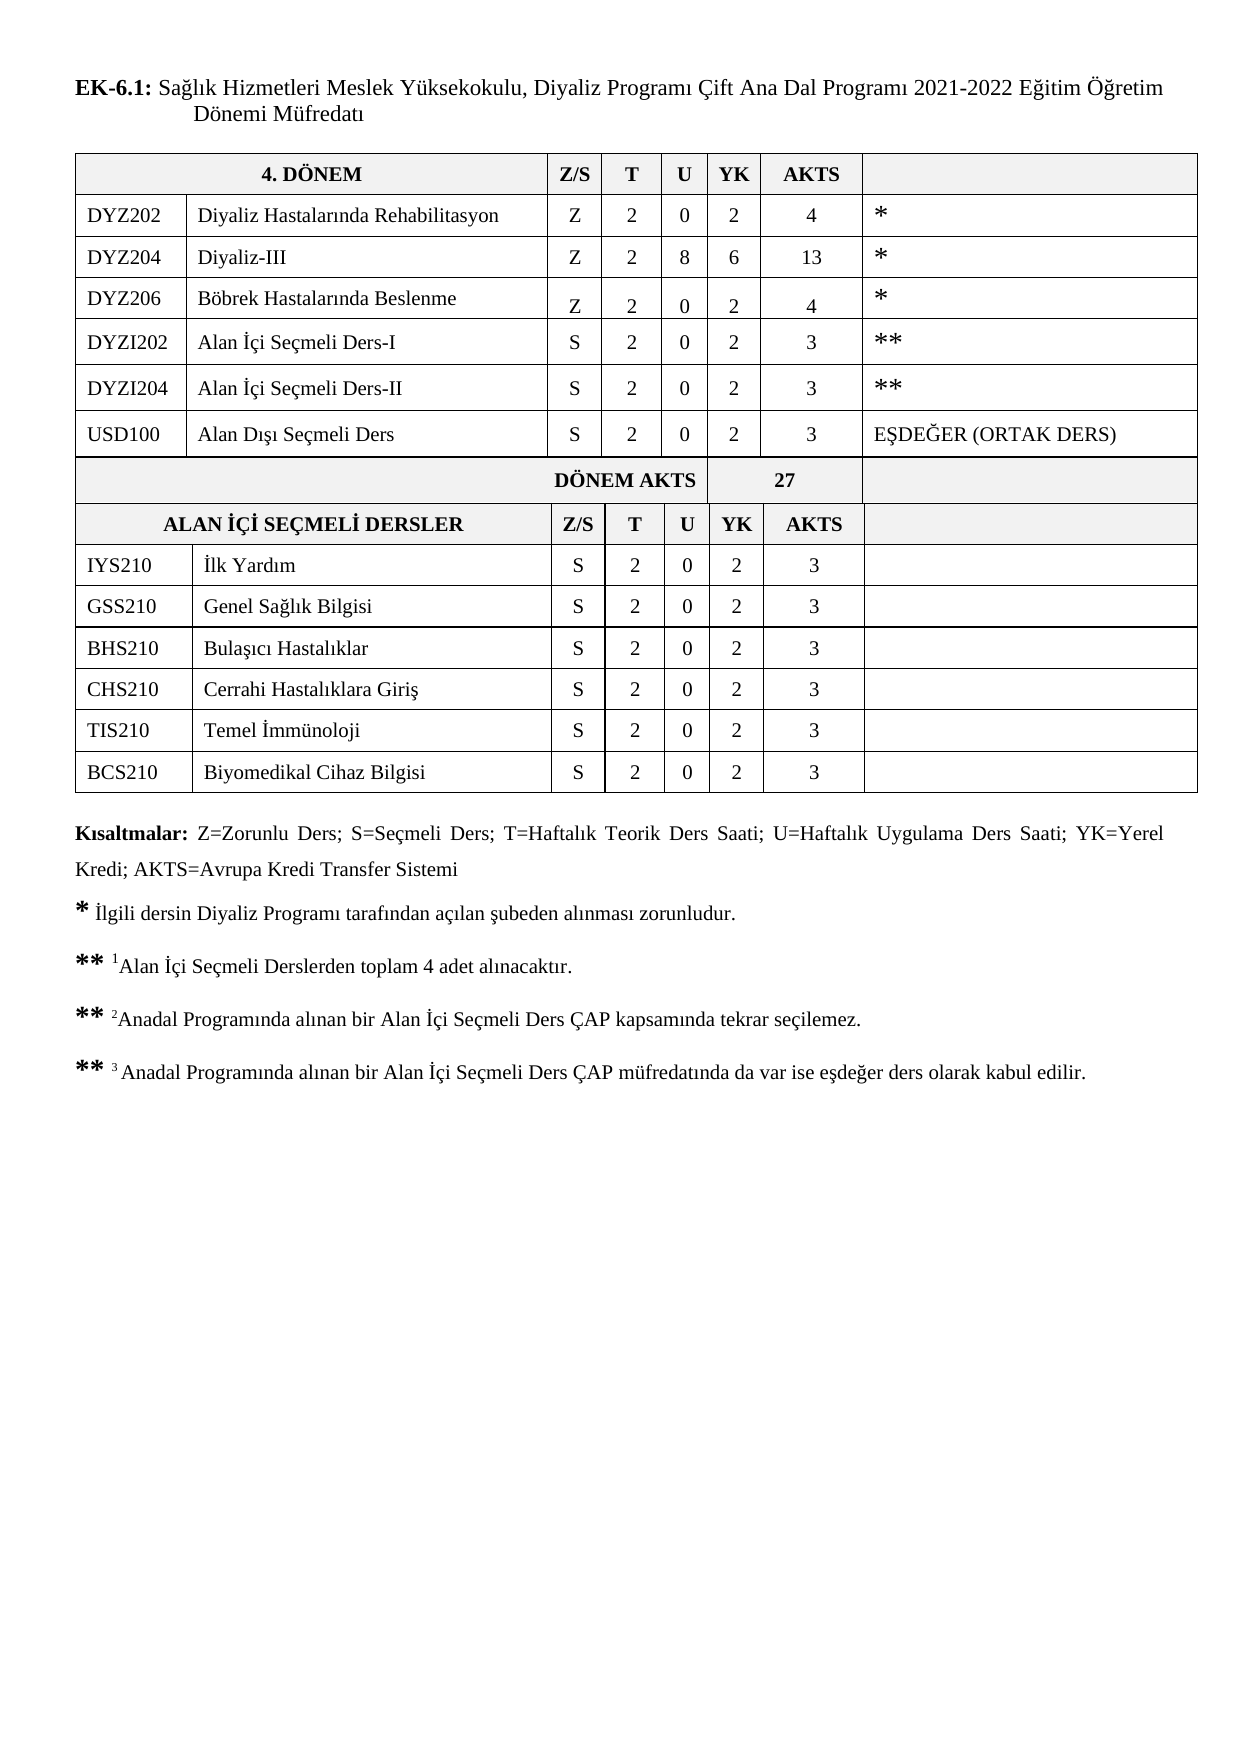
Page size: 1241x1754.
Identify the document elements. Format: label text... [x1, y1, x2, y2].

table_cell Biyomedikal Cihaz Bilgisi [193, 752, 551, 792]
table_cell 2 [602, 237, 661, 277]
table_cell S [548, 411, 601, 456]
table_cell CHS210 [76, 669, 192, 709]
table_cell S [548, 319, 601, 364]
table_cell Böbrek Hastalarında Beslenme [187, 278, 547, 318]
table_cell 2 [710, 586, 763, 626]
text ** 2Anadal Programında alınan bir Alan İçi Seçmeli Ders ÇAP kapsamında tekrar seçilemez. [75, 999, 1197, 1033]
table_cell ** [863, 319, 1197, 364]
table_cell 4. DÖNEM [76, 154, 547, 194]
table_cell * [863, 278, 1197, 318]
table_cell 0 [662, 365, 707, 410]
table_cell Genel Sağlık Bilgisi [193, 586, 551, 626]
table_cell 0 [662, 411, 707, 456]
table_cell 0 [665, 628, 709, 668]
table_cell 0 [665, 545, 709, 585]
table_cell DYZI202 [76, 319, 186, 364]
table_cell AKTS [764, 504, 864, 544]
table_cell S [552, 752, 604, 792]
text ** 3 Anadal Programında alınan bir Alan İçi Seçmeli Ders ÇAP müfredatında da var ise eşdeğer ders olarak kabul edilir. [75, 1052, 1197, 1085]
table_cell 2 [606, 545, 664, 585]
table_cell BCS210 [76, 752, 192, 792]
table_cell 27 [708, 458, 862, 502]
table_cell 2 [708, 278, 760, 318]
table_cell 3 [764, 669, 864, 709]
table_cell S [552, 586, 604, 626]
table_cell TIS210 [76, 710, 192, 751]
table_cell 2 [602, 195, 661, 236]
text ** 1Alan İçi Seçmeli Derslerden toplam 4 adet alınacaktır. [75, 946, 1165, 980]
table_cell 2 [710, 752, 763, 792]
table_cell 0 [662, 319, 707, 364]
table_cell 2 [708, 411, 760, 456]
table_cell Diyaliz-III [187, 237, 547, 277]
table_cell [865, 545, 1197, 585]
table_cell 2 [708, 319, 760, 364]
table_cell S [552, 710, 604, 751]
table_cell 2 [602, 365, 661, 410]
text * İlgili dersin Diyaliz Programı tarafından açılan şubeden alınması zorunludur. [75, 893, 1165, 927]
table_cell U [662, 154, 707, 194]
table_cell GSS210 [76, 586, 192, 626]
table_cell S [552, 628, 604, 668]
table_cell 2 [602, 278, 661, 318]
table_cell 4 [761, 195, 862, 236]
table_cell Z [548, 278, 601, 318]
table_cell 2 [602, 411, 661, 456]
table_cell * [863, 195, 1197, 236]
table_cell 13 [761, 237, 862, 277]
table_cell Z/S [552, 504, 604, 544]
table_cell 0 [665, 586, 709, 626]
table_cell * [863, 237, 1197, 277]
table_cell 0 [665, 710, 709, 751]
table_cell 0 [665, 669, 709, 709]
table_cell 2 [602, 319, 661, 364]
table_cell YK [708, 154, 760, 194]
table_cell BHS210 [76, 628, 192, 668]
table_cell T [606, 504, 664, 544]
table_cell DÖNEM AKTS [76, 458, 707, 502]
table_cell Temel İmmünoloji [193, 710, 551, 751]
table_cell Z [548, 237, 601, 277]
table_cell 3 [761, 411, 862, 456]
table_cell 4 [761, 278, 862, 318]
table_cell 3 [764, 545, 864, 585]
table_cell S [552, 669, 604, 709]
text Kısaltmalar: Z=Zorunlu Ders; S=Seçmeli Ders; T=Haftalık Teorik Ders Saati; U=Haftalık Uygulama Ders Saati; YK=Yerel Kredi; AKTS=Avrupa Kredi Transfer Sistemi [75, 821, 1165, 881]
table_cell 3 [761, 365, 862, 410]
table_cell 0 [665, 752, 709, 792]
table_cell Alan İçi Seçmeli Ders-II [187, 365, 547, 410]
table_cell 3 [764, 586, 864, 626]
table_cell Diyaliz Hastalarında Rehabilitasyon [187, 195, 547, 236]
table_cell ** [863, 365, 1197, 410]
table_cell 2 [710, 545, 763, 585]
table_cell S [548, 365, 601, 410]
table_cell 6 [708, 237, 760, 277]
table_cell 2 [708, 365, 760, 410]
table_cell 3 [764, 628, 864, 668]
table_cell [865, 752, 1197, 792]
table_cell [865, 586, 1197, 626]
table_cell [865, 669, 1197, 709]
table_cell 2 [606, 628, 664, 668]
table_cell 8 [662, 237, 707, 277]
table_cell 2 [606, 669, 664, 709]
table_cell AKTS [761, 154, 862, 194]
table_cell 3 [764, 710, 864, 751]
table_cell DYZI204 [76, 365, 186, 410]
table_cell 2 [710, 710, 763, 751]
table_cell YK [710, 504, 763, 544]
table_cell T [602, 154, 661, 194]
table_cell EŞDEĞER (ORTAK DERS) [863, 411, 1197, 456]
table_cell Z [548, 195, 601, 236]
table_cell S [552, 545, 604, 585]
table_cell DYZ204 [76, 237, 186, 277]
table_cell DYZ202 [76, 195, 186, 236]
table_cell İlk Yardım [193, 545, 551, 585]
table_cell Bulaşıcı Hastalıklar [193, 628, 551, 668]
table_cell ALAN İÇİ SEÇMELİ DERSLER [76, 504, 551, 544]
table_cell U [665, 504, 709, 544]
table_cell 2 [710, 628, 763, 668]
table_cell Cerrahi Hastalıklara Giriş [193, 669, 551, 709]
table_cell 3 [764, 752, 864, 792]
table_cell 2 [708, 195, 760, 236]
table_cell 0 [662, 278, 707, 318]
table_cell [865, 504, 1197, 544]
table_cell Alan İçi Seçmeli Ders-I [187, 319, 547, 364]
table_cell 2 [606, 586, 664, 626]
table_cell USD100 [76, 411, 186, 456]
table_cell 0 [662, 195, 707, 236]
table_cell IYS210 [76, 545, 192, 585]
table_cell [863, 154, 1197, 194]
table_cell 2 [606, 752, 664, 792]
table_cell Z/S [548, 154, 601, 194]
table_cell 2 [606, 710, 664, 751]
table_cell [865, 628, 1197, 668]
table_cell DYZ206 [76, 278, 186, 318]
table_cell 3 [761, 319, 862, 364]
table_cell [865, 710, 1197, 751]
table_cell [863, 458, 1197, 502]
table_cell 2 [710, 669, 763, 709]
table_cell Alan Dışı Seçmeli Ders [187, 411, 547, 456]
